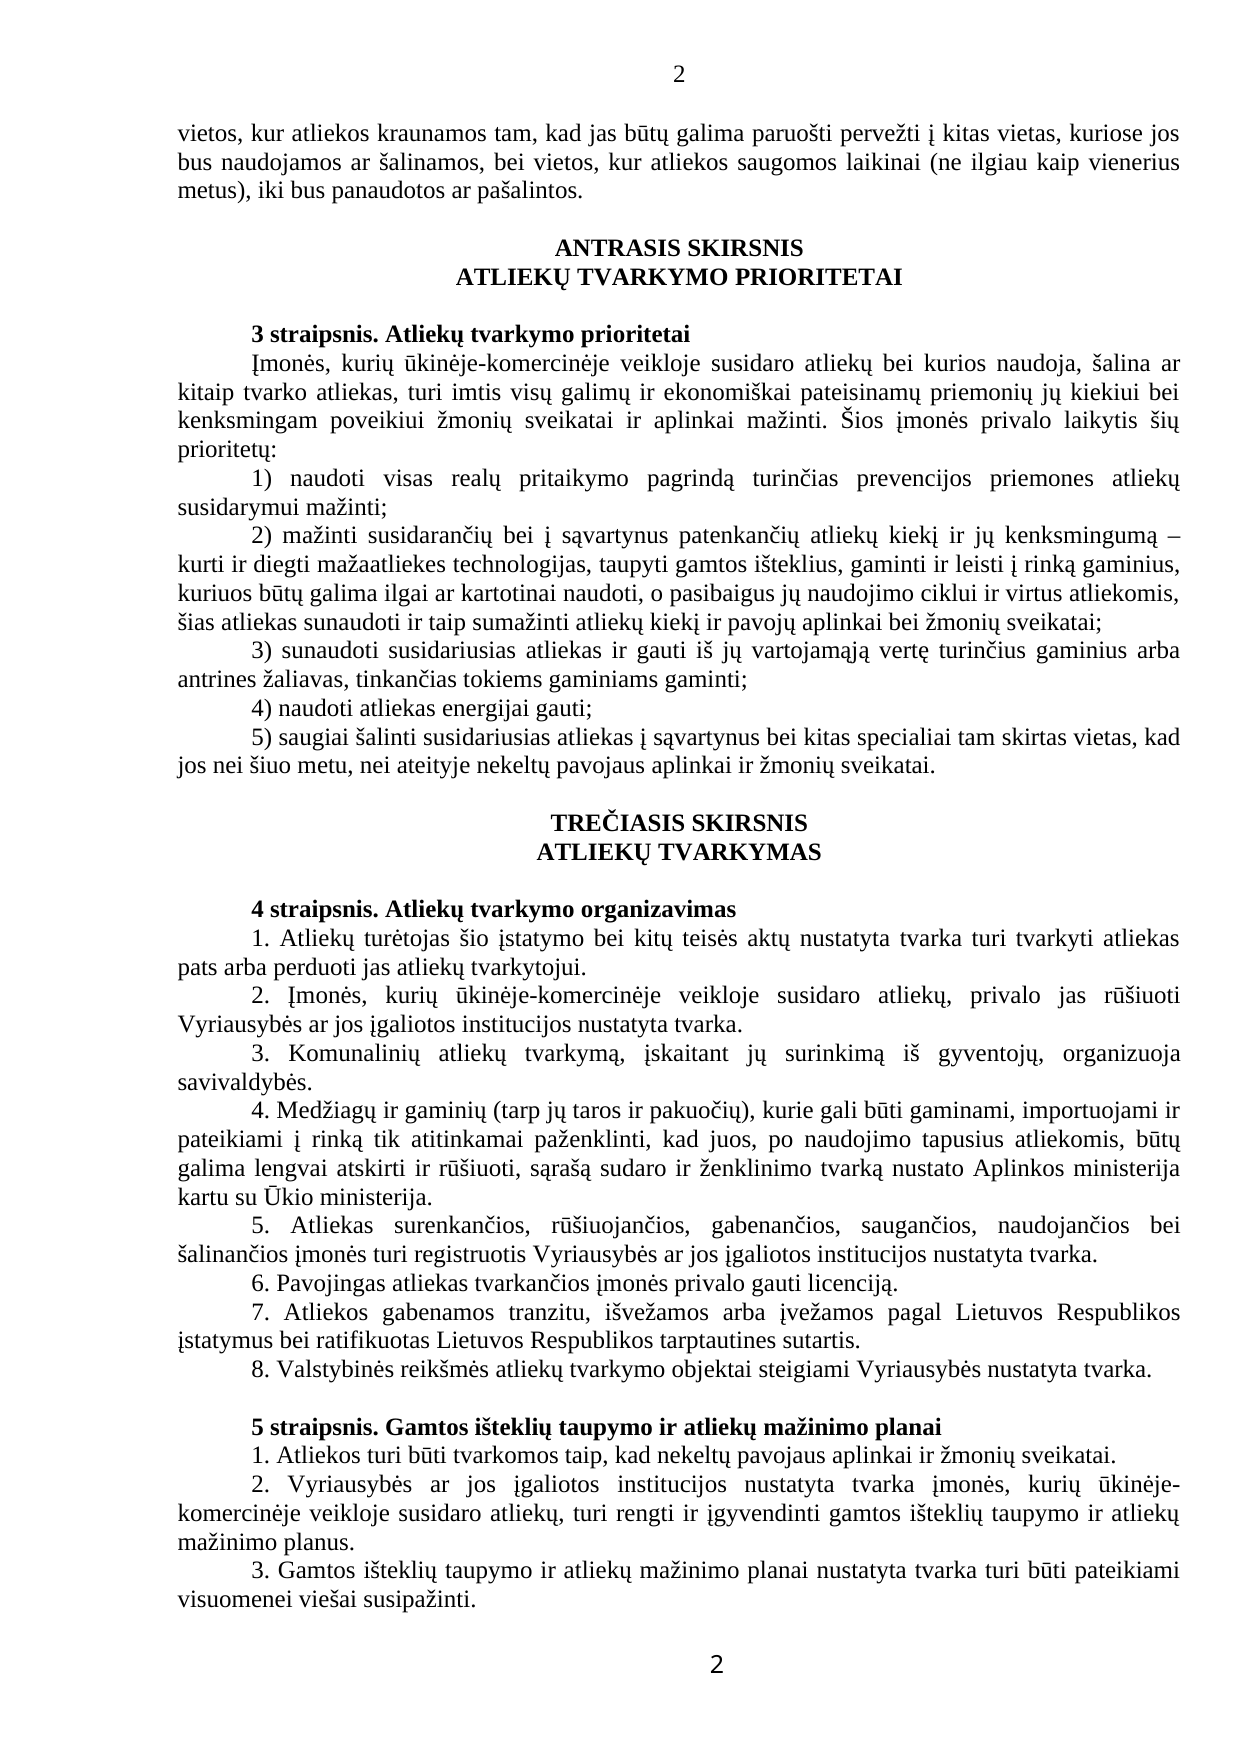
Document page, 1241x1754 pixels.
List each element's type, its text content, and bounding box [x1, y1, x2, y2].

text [177, 118, 1181, 204]
text 5 straipsnis. Gamtos išteklių taupymo ir atliekų mažinimo planai [177, 1412, 1181, 1441]
text 3 straipsnis. Atliekų tvarkymo prioritetai [177, 319, 1181, 348]
text 3) sunaudoti susidariusias atliekas ir gauti iš jų vartojamąją vertę turinčius gaminius arba antrines žaliavas, tinkančias tokiems gaminiams gaminti; [177, 636, 1181, 693]
text 3. Komunalinių atliekų tvarkymą, įskaitant jų surinkimą iš gyventojų, organizuoja savivaldybės. [177, 1038, 1181, 1096]
text 7. Atliekos gabenamos tranzitu, išvežamos arba įvežamos pagal Lietuvos Respublikos įstatymus bei ratifikuotas Lietuvos Respublikos tarptautines sutartis. [177, 1297, 1181, 1354]
text Trečiasis skirsnis [177, 808, 1181, 837]
text 2. Įmonės, kurių ūkinėje-komercinėje veikloje susidaro atliekų, privalo jas rūšiuoti Vyriausybės ar jos įgaliotos institucijos nustatyta tvarka. [177, 981, 1181, 1038]
text 4) naudoti atliekas energijai gauti; [177, 693, 1181, 722]
text 4. Medžiagų ir gaminių (tarp jų taros ir pakuočių), kurie gali būti gaminami, importuojami ir pateikiami į rinką tik atitinkamai paženklinti, kad juos, po naudojimo tapusius atliekomis, būtų galima lengvai atskirti ir rūšiuoti, sąrašą sudaro ir ženklinimo tvarką nustato Aplinkos ministerija kartu su Ūkio ministerija. [177, 1096, 1181, 1211]
text 1) naudoti visas realų pritaikymo pagrindą turinčias prevencijos priemones atliekų susidarymui mažinti; [177, 463, 1181, 521]
text 8. Valstybinės reikšmės atliekų tvarkymo objektai steigiami Vyriausybės nustatyta tvarka. [177, 1354, 1181, 1383]
text 5. Atliekas surenkančios, rūšiuojančios, gabenančios, saugančios, naudojančios bei šalinančios įmonės turi registruotis Vyriausybės ar jos įgaliotos institucijos nustatyta tvarka. [177, 1211, 1181, 1268]
text Įmonės, kurių ūkinėje-komercinėje veikloje susidaro atliekų bei kurios naudoja, šalina ar kitaip tvarko atliekas, turi imtis visų galimų ir ekonomiškai pateisinamų priemonių jų kiekiui bei kenksmingam poveikiui žmonių sveikatai ir aplinkai mažinti. Šios įmonės privalo laikytis šių prioritetų: [177, 348, 1181, 463]
text 2) mažinti susidarančių bei į sąvartynus patenkančių atliekų kiekį ir jų kenksmingumą – kurti ir diegti mažaatliekes technologijas, taupyti gamtos išteklius, gaminti ir leisti į rinką gaminius, kuriuos būtų galima ilgai ar kartotinai naudoti, o pasibaigus jų naudojimo ciklui ir virtus atliekomis, šias atliekas sunaudoti ir taip sumažinti atliekų kiekį ir pavojų aplinkai bei žmonių sveikatai; [177, 521, 1181, 636]
text 4 straipsnis. Atliekų tvarkymo organizavimas [177, 894, 1181, 923]
text ATLIEKŲ TVARKYMO PRIORITETAI [177, 262, 1181, 291]
text ATLIEKŲ TVARKYMAS [177, 837, 1181, 866]
text 2. Vyriausybės ar jos įgaliotos institucijos nustatyta tvarka įmonės, kurių ūkinėje-komercinėje veikloje susidaro atliekų, turi rengti ir įgyvendinti gamtos išteklių taupymo ir atliekų mažinimo planus. [177, 1469, 1181, 1556]
text 1. Atliekų turėtojas šio įstatymo bei kitų teisės aktų nustatyta tvarka turi tvarkyti atliekas pats arba perduoti jas atliekų tvarkytojui. [177, 923, 1181, 981]
text 6. Pavojingas atliekas tvarkančios įmonės privalo gauti licenciją. [177, 1268, 1181, 1297]
text 1. Atliekos turi būti tvarkomos taip, kad nekeltų pavojaus aplinkai ir žmonių sveikatai. [177, 1441, 1181, 1469]
text 5) saugiai šalinti susidariusias atliekas į sąvartynus bei kitas specialiai tam skirtas vietas, kad jos nei šiuo metu, nei ateityje nekeltų pavojaus aplinkai ir žmonių sveikatai. [177, 722, 1181, 779]
text 3. Gamtos išteklių taupymo ir atliekų mažinimo planai nustatyta tvarka turi būti pateikiami visuomenei viešai susipažinti. [177, 1556, 1181, 1613]
text Antrasis skirsnis [177, 233, 1181, 262]
